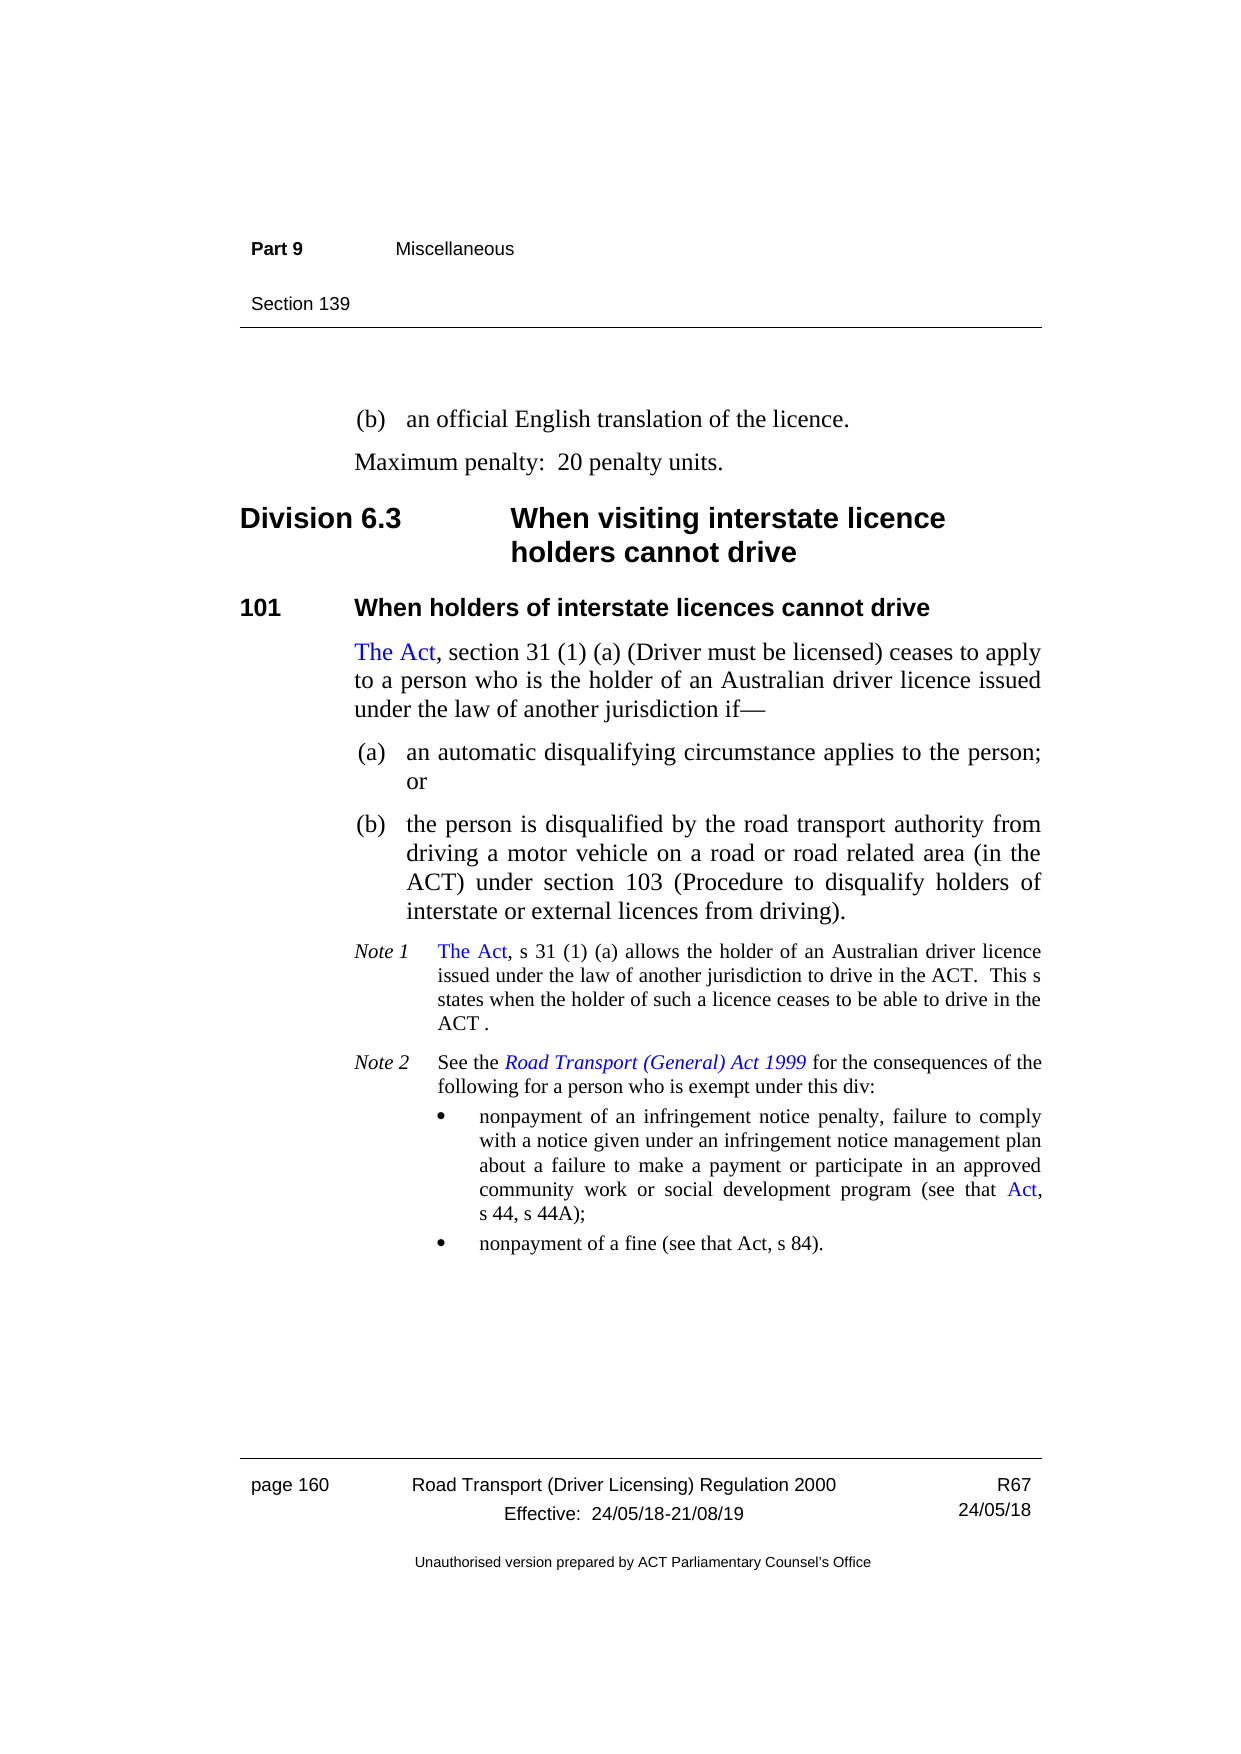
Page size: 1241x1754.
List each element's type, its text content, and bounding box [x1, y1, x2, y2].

text  nonpayment of a fine (see that Act, s 84). [437, 1231, 1042, 1255]
text  nonpayment of an infringement notice penalty, failure to comply with a notice given under an infringement notice management plan about a failure to make a payment or participate in an approved community work or social development program (see that Act, s 44, s 44A); [437, 1104, 1042, 1225]
text (b) the person is disqualified by the road transport authority from driving a motor vehicle on a road or road related area (in the ACT) under section 103 (Procedure to disqualify holders of interstate or external licences from driving). [239, 809, 1042, 924]
text Note 1 The Act, s 31 (1) (a) allows the holder of an Australian driver licence issued under the law of another jurisdiction to drive in the ACT. This s states when the holder of such a licence ceases to be able to drive in the ACT . [354, 939, 1042, 1035]
text Note 2 See the Road Transport (General) Act 1999 for the consequences of the following for a person who is exempt under this div: [354, 1050, 1042, 1098]
text Division 6.3 When visiting interstate licence holders cannot drive [239, 501, 1042, 568]
text 101 When holders of interstate licences cannot drive [239, 593, 1042, 622]
text The Act, section 31 (1) (a) (Driver must be licensed) ceases to apply to a person who is the holder of an Australian driver licence issued under the law of another jurisdiction if— [354, 637, 1042, 723]
text (b) an official English translation of the licence. [239, 404, 1042, 433]
text Maximum penalty: 20 penalty units. [354, 447, 1042, 476]
text (a) an automatic disqualifying circumstance applies to the person; or [239, 737, 1042, 795]
